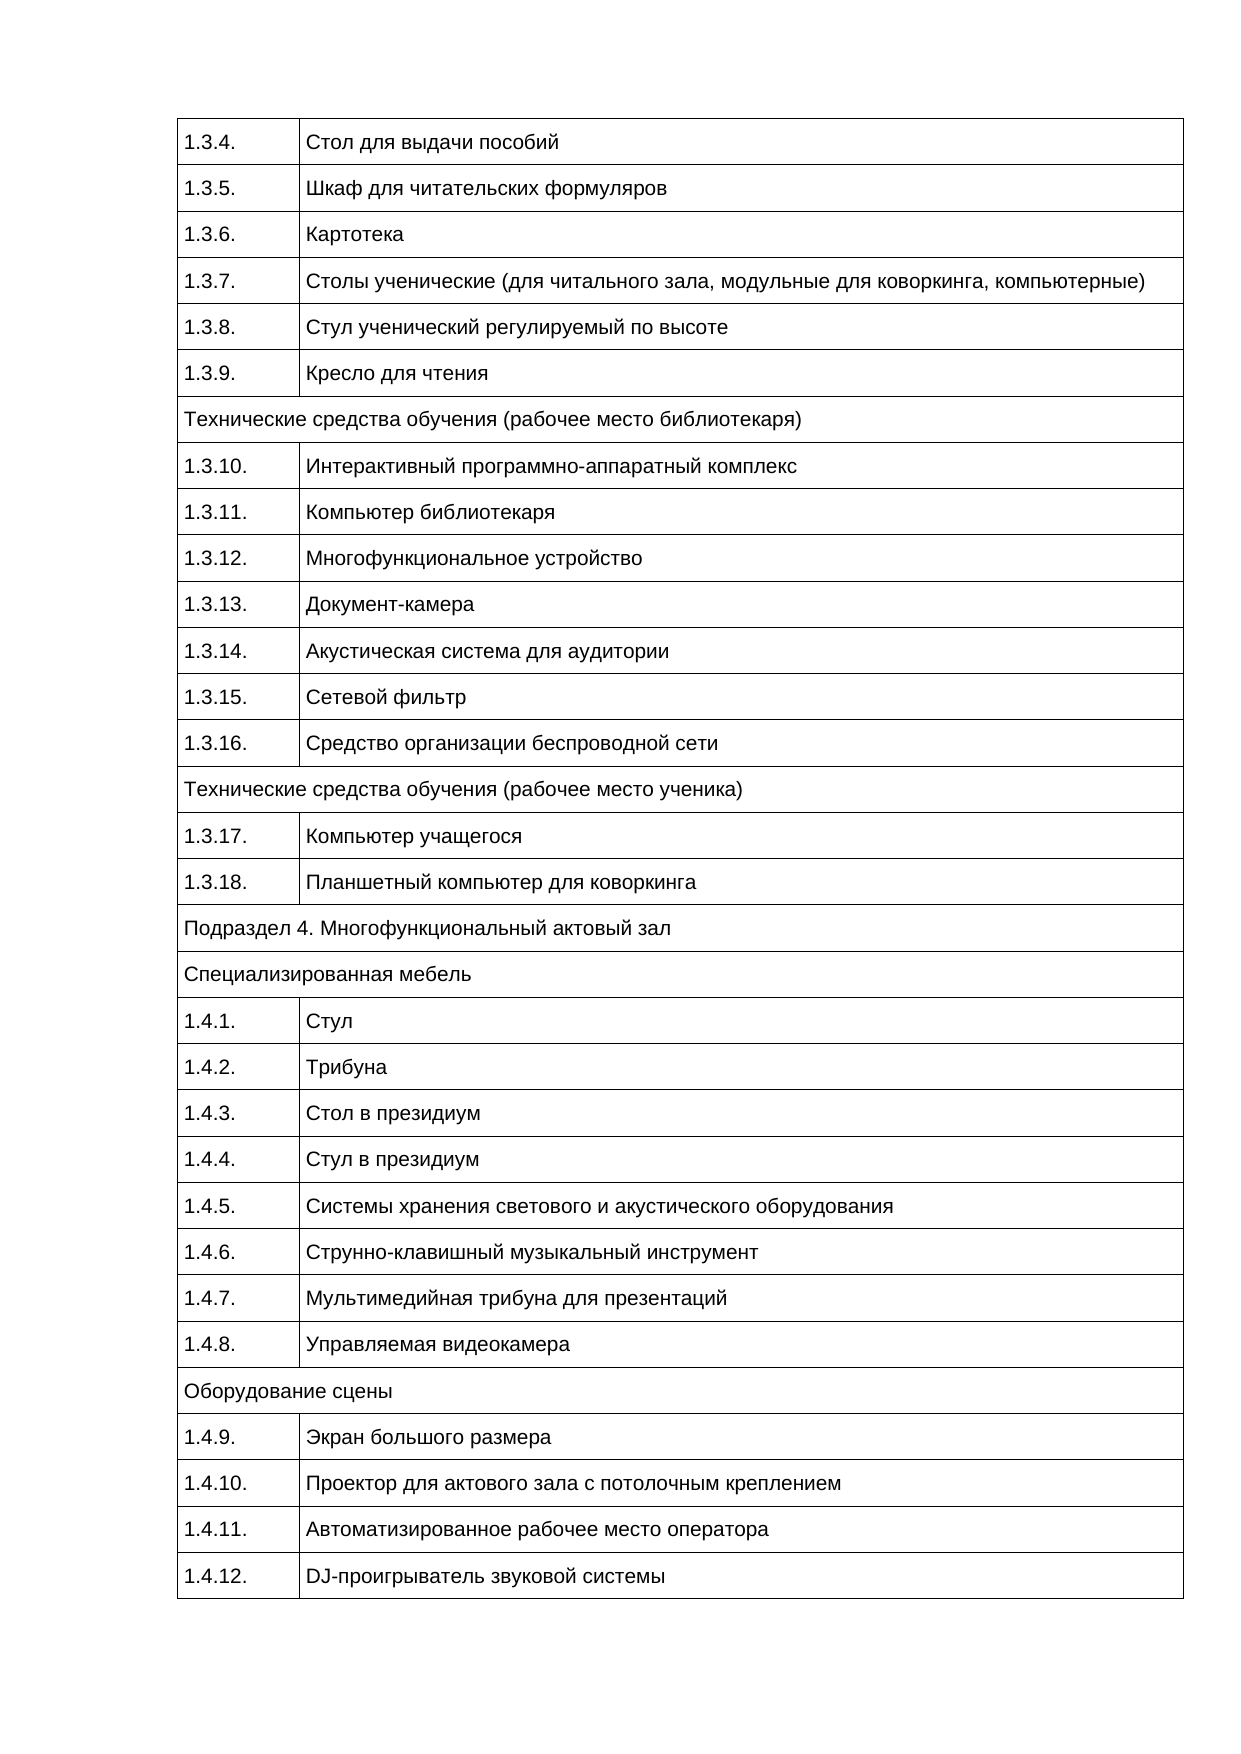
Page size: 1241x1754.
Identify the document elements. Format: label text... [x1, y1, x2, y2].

table_cell 1.3.4. [178, 119, 299, 164]
table_cell Стул ученический регулируемый по высоте [300, 304, 1183, 349]
table_cell 1.4.4. [178, 1137, 299, 1182]
table_cell 1.3.16. [178, 720, 299, 766]
table_cell 1.4.11. [178, 1507, 299, 1552]
table_cell Средство организации беспроводной сети [300, 720, 1183, 766]
table_cell Проектор для актового зала с потолочным креплением [300, 1460, 1183, 1506]
table_cell 1.4.5. [178, 1183, 299, 1228]
table_cell Стол для выдачи пособий [300, 119, 1183, 164]
table_cell 1.3.6. [178, 212, 299, 257]
table_cell 1.4.2. [178, 1044, 299, 1089]
table_cell Интерактивный программно-аппаратный комплекс [300, 443, 1183, 488]
table_cell 1.4.3. [178, 1090, 299, 1136]
table_cell 1.4.8. [178, 1322, 299, 1367]
table_cell 1.3.17. [178, 813, 299, 858]
table_cell Компьютер учащегося [300, 813, 1183, 858]
table_cell Струнно-клавишный музыкальный инструмент [300, 1229, 1183, 1274]
table_cell Планшетный компьютер для коворкинга [300, 859, 1183, 904]
table_cell Подраздел 4. Многофункциональный актовый зал [178, 905, 1183, 951]
table_cell Шкаф для читательских формуляров [300, 165, 1183, 211]
table_cell 1.3.7. [178, 258, 299, 303]
table_cell 1.4.10. [178, 1460, 299, 1506]
table_cell Сетевой фильтр [300, 674, 1183, 719]
table_cell Автоматизированное рабочее место оператора [300, 1507, 1183, 1552]
table_cell 1.3.12. [178, 535, 299, 581]
table_cell Трибуна [300, 1044, 1183, 1089]
table_cell Технические средства обучения (рабочее место библиотекаря) [178, 397, 1183, 442]
table_cell Специализированная мебель [178, 952, 1183, 997]
table_cell 1.4.9. [178, 1414, 299, 1459]
table_cell 1.3.10. [178, 443, 299, 488]
table_cell 1.3.18. [178, 859, 299, 904]
table_cell 1.4.6. [178, 1229, 299, 1274]
table_cell Кресло для чтения [300, 350, 1183, 396]
table_cell Многофункциональное устройство [300, 535, 1183, 581]
table_cell Компьютер библиотекаря [300, 489, 1183, 534]
table_cell 1.3.11. [178, 489, 299, 534]
table_cell Мультимедийная трибуна для презентаций [300, 1275, 1183, 1321]
table_cell 1.3.14. [178, 628, 299, 673]
table_cell Управляемая видеокамера [300, 1322, 1183, 1367]
table_cell 1.4.12. [178, 1553, 299, 1598]
table_cell 1.4.1. [178, 998, 299, 1043]
table_cell 1.3.5. [178, 165, 299, 211]
table_cell Экран большого размера [300, 1414, 1183, 1459]
table_cell 1.3.13. [178, 582, 299, 627]
table_cell Документ-камера [300, 582, 1183, 627]
table_cell Стул в президиум [300, 1137, 1183, 1182]
table_cell Системы хранения светового и акустического оборудования [300, 1183, 1183, 1228]
table_cell Стул [300, 998, 1183, 1043]
table_cell 1.4.7. [178, 1275, 299, 1321]
table_cell Столы ученические (для читального зала, модульные для коворкинга, компьютерные) [300, 258, 1183, 303]
table_cell Картотека [300, 212, 1183, 257]
table_cell Акустическая система для аудитории [300, 628, 1183, 673]
table_cell 1.3.9. [178, 350, 299, 396]
table_cell Стол в президиум [300, 1090, 1183, 1136]
table_cell DJ-проигрыватель звуковой системы [300, 1553, 1183, 1598]
table_cell 1.3.8. [178, 304, 299, 349]
table_cell 1.3.15. [178, 674, 299, 719]
table_cell Технические средства обучения (рабочее место ученика) [178, 767, 1183, 812]
table_cell Оборудование сцены [178, 1368, 1183, 1413]
